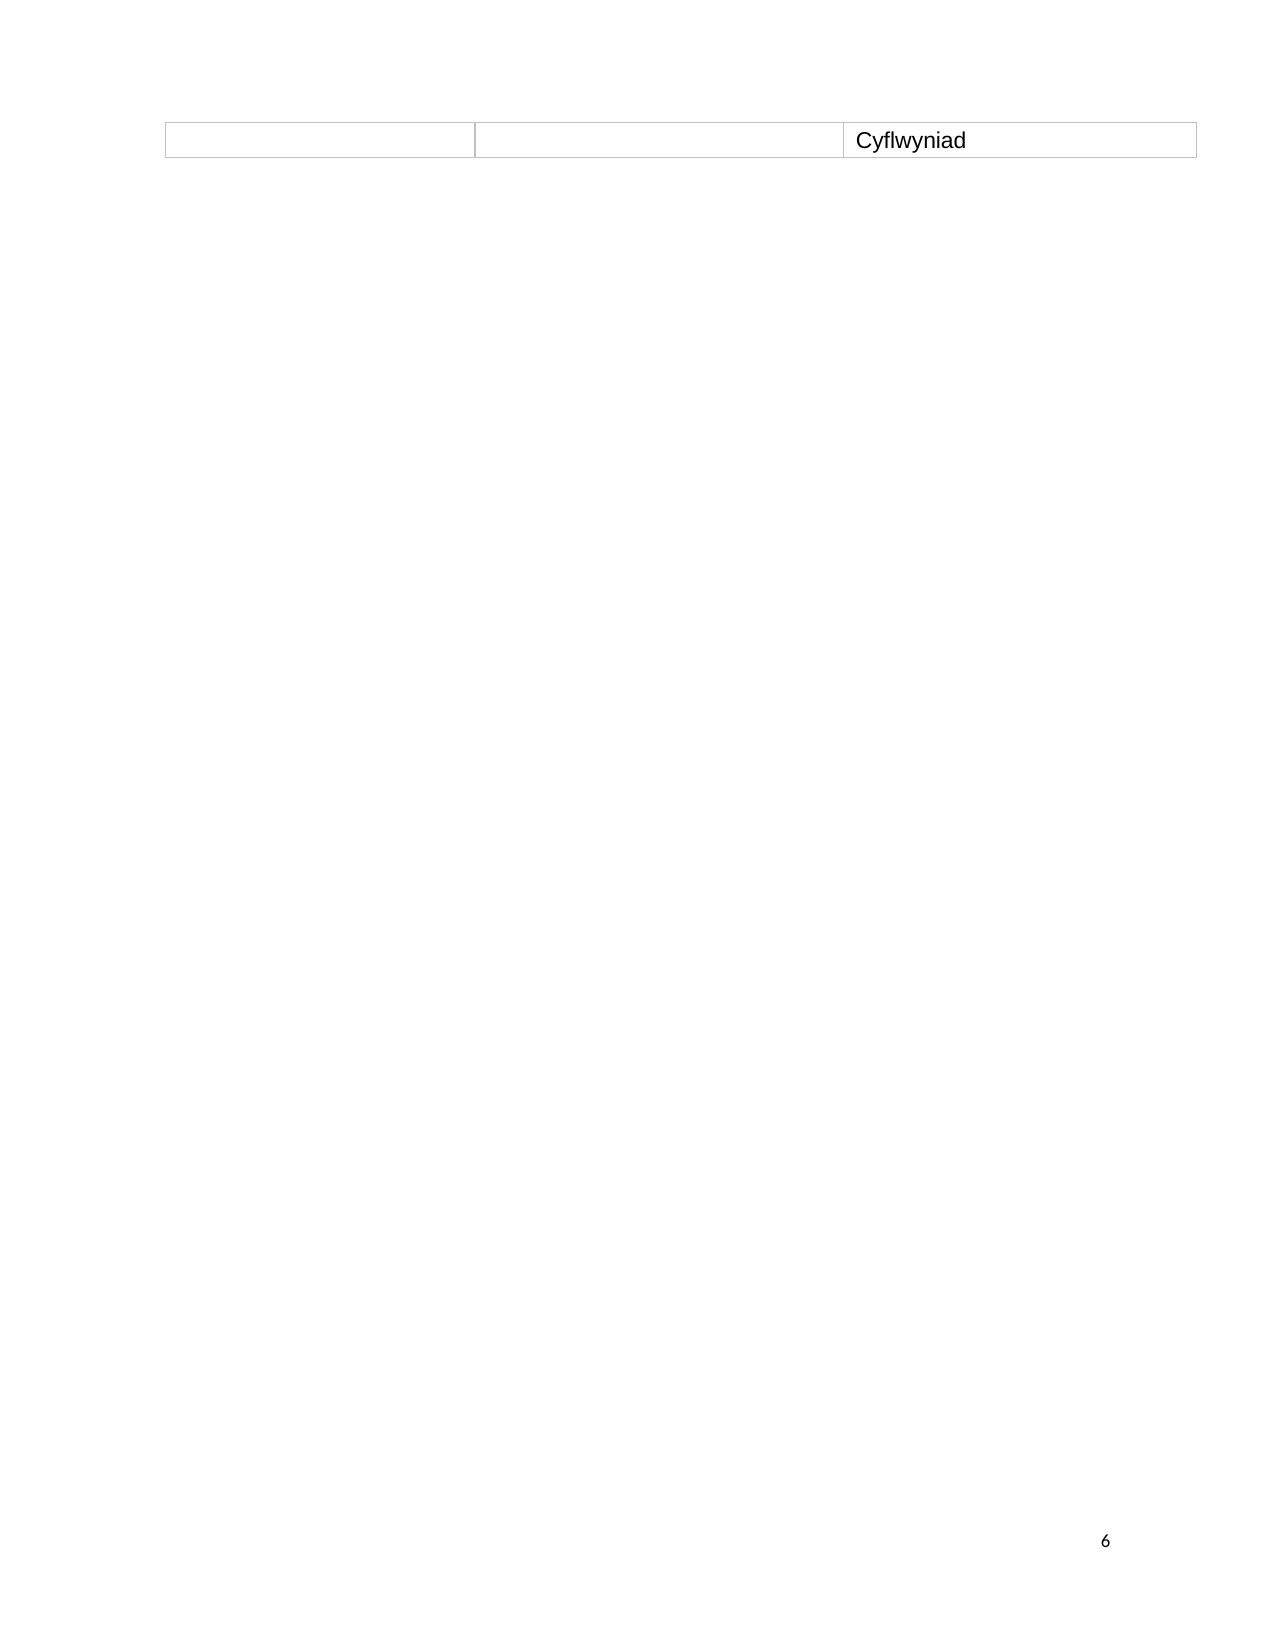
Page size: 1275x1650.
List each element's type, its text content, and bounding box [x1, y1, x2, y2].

table_cell Cyflwyniad [844, 123, 1196, 157]
